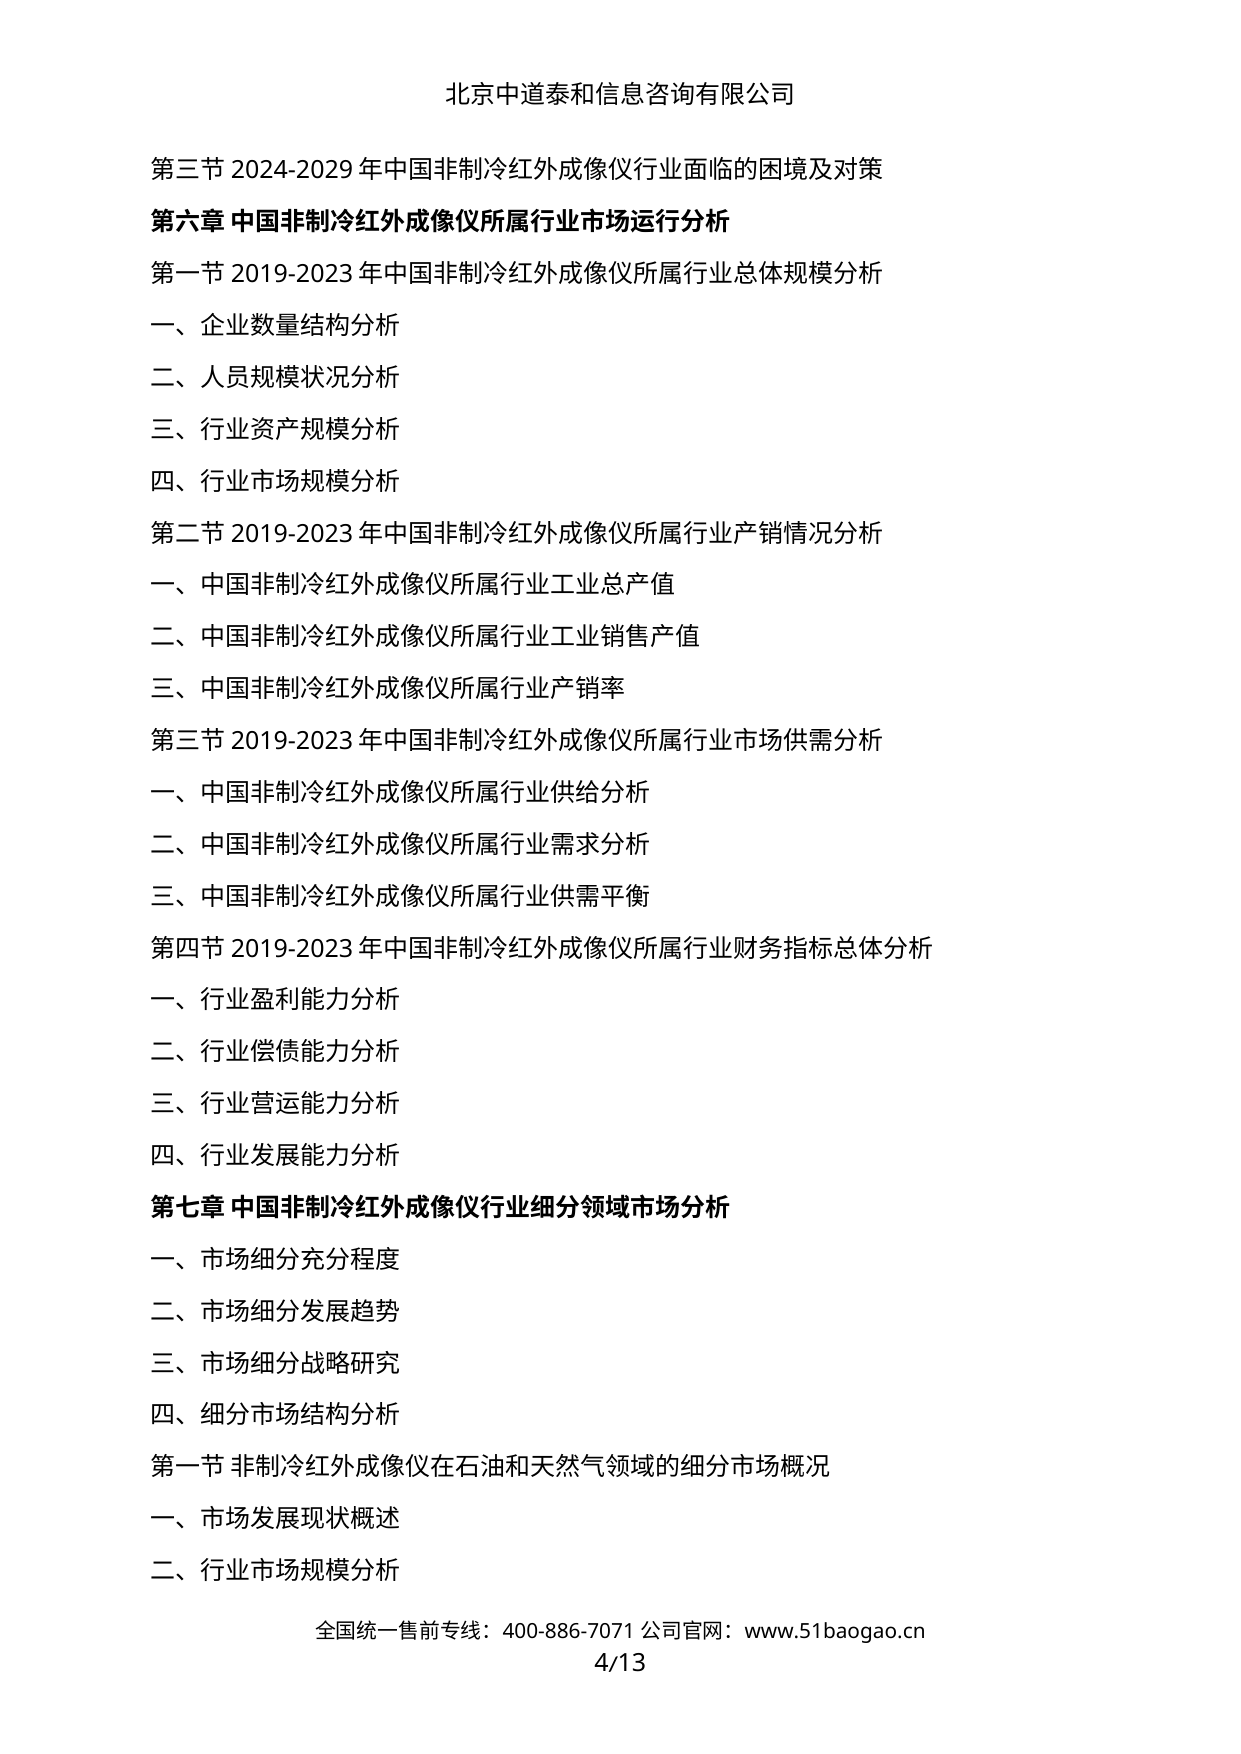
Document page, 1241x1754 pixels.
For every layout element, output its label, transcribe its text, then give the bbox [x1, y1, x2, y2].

text 四、行业发展能力分析 [150, 1136, 1090, 1172]
text 第一节 非制冷红外成像仪在石油和天然气领域的细分市场概况 [150, 1447, 1090, 1483]
text 二、人员规模状况分析 [150, 357, 1090, 394]
text 第四节 2019-2023年中国非制冷红外成像仪所属行业财务指标总体分析 [150, 928, 1090, 964]
text 第一节 2019-2023年中国非制冷红外成像仪所属行业总体规模分析 [150, 254, 1090, 290]
text 一、市场细分充分程度 [150, 1239, 1090, 1276]
text 第三节 2019-2023年中国非制冷红外成像仪所属行业市场供需分析 [150, 721, 1090, 757]
text 二、中国非制冷红外成像仪所属行业需求分析 [150, 824, 1090, 861]
text 第七章 中国非制冷红外成像仪行业细分领域市场分析 [150, 1187, 1090, 1224]
text 一、中国非制冷红外成像仪所属行业供给分析 [150, 772, 1090, 809]
text 三、市场细分战略研究 [150, 1343, 1090, 1379]
text 四、细分市场结构分析 [150, 1395, 1090, 1431]
text 一、行业盈利能力分析 [150, 980, 1090, 1016]
text 二、中国非制冷红外成像仪所属行业工业销售产值 [150, 617, 1090, 653]
text 二、行业偿债能力分析 [150, 1032, 1090, 1068]
text 二、行业市场规模分析 [150, 1551, 1090, 1587]
text 三、行业营运能力分析 [150, 1084, 1090, 1120]
text 一、企业数量结构分析 [150, 306, 1090, 342]
text 第二节 2019-2023年中国非制冷红外成像仪所属行业产销情况分析 [150, 513, 1090, 549]
text 三、中国非制冷红外成像仪所属行业产销率 [150, 669, 1090, 705]
text 四、行业市场规模分析 [150, 461, 1090, 497]
text 第六章 中国非制冷红外成像仪所属行业市场运行分析 [150, 202, 1090, 238]
text 一、中国非制冷红外成像仪所属行业工业总产值 [150, 565, 1090, 601]
text 第三节 2024-2029年中国非制冷红外成像仪行业面临的困境及对策 [150, 150, 1090, 186]
text 三、中国非制冷红外成像仪所属行业供需平衡 [150, 876, 1090, 912]
text 三、行业资产规模分析 [150, 409, 1090, 446]
text 一、市场发展现状概述 [150, 1499, 1090, 1535]
text 二、市场细分发展趋势 [150, 1291, 1090, 1327]
